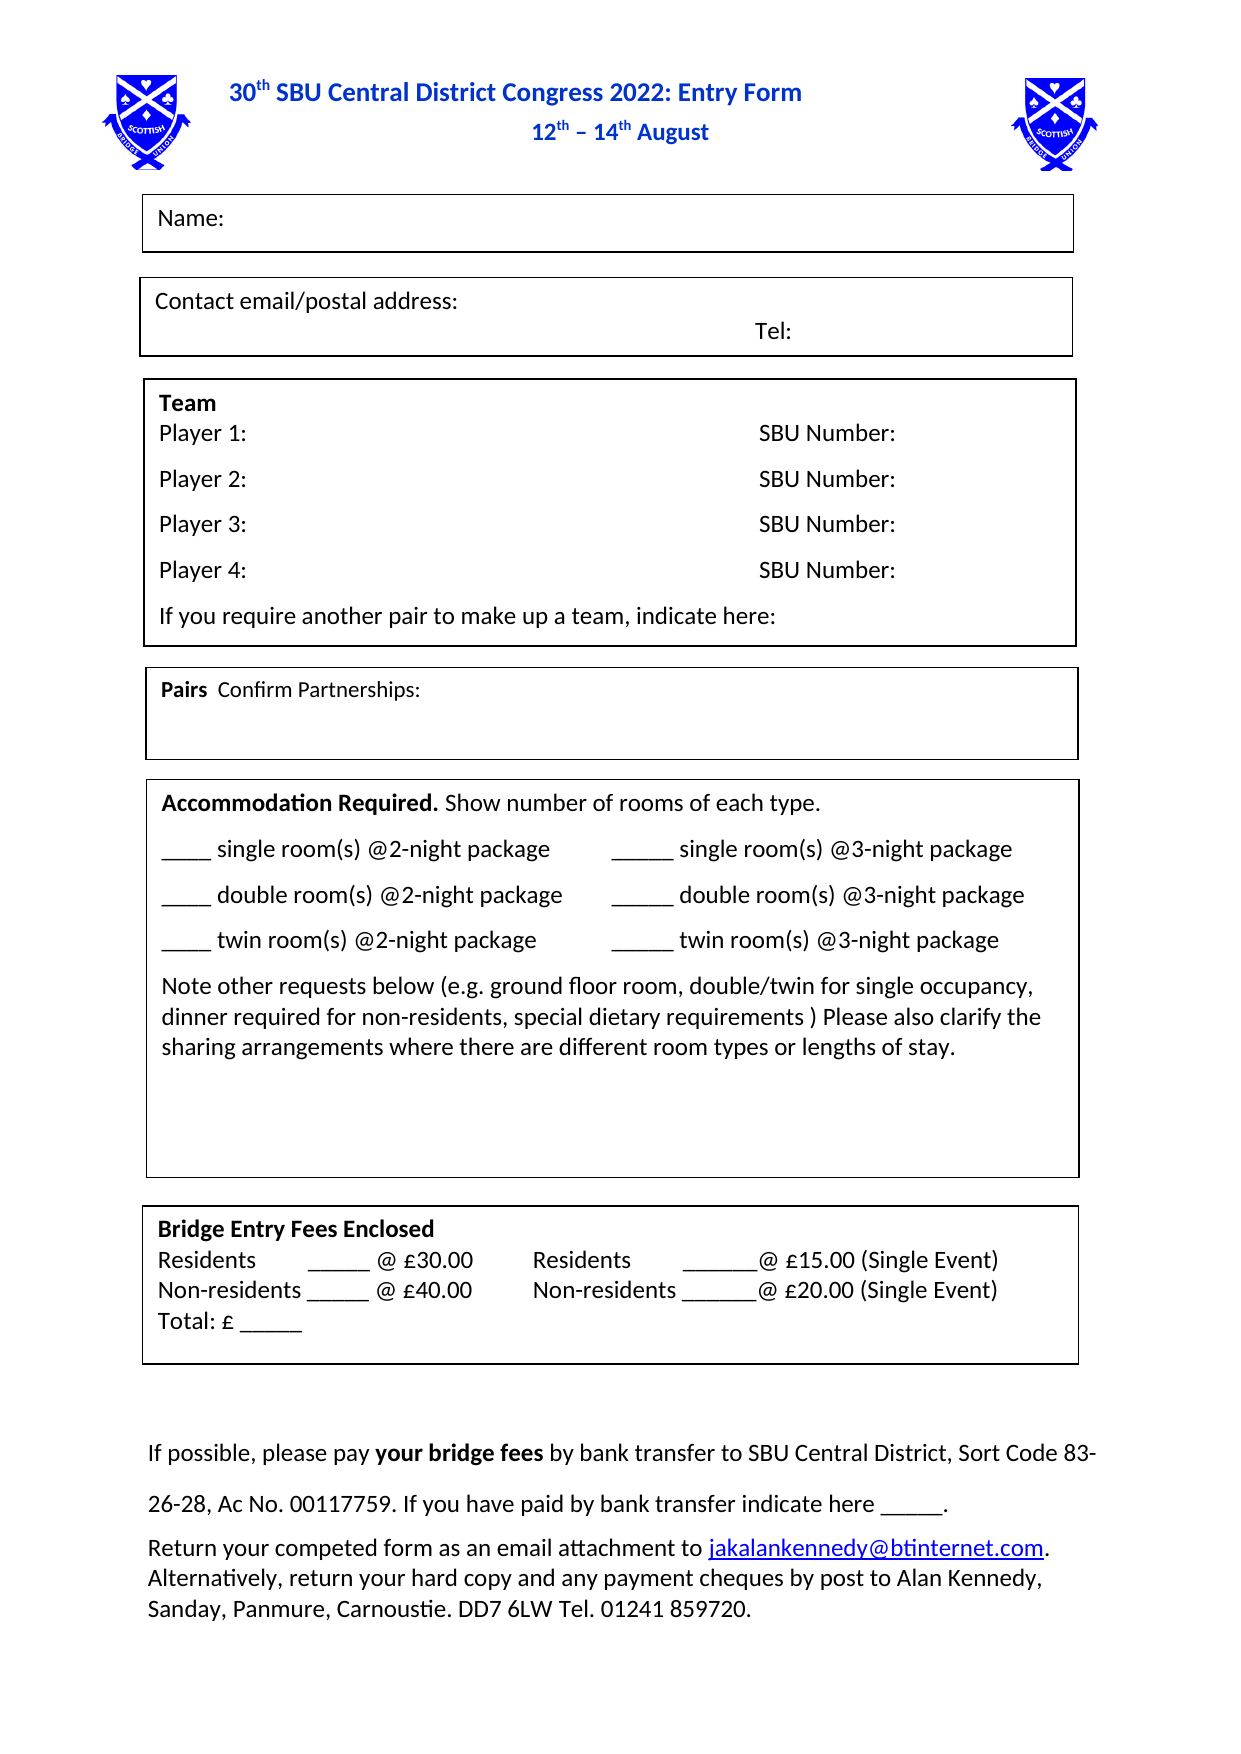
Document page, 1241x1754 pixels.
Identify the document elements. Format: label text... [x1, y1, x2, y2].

text Alternatively, return your hard copy and any payment cheques by post to Alan Kennedy, Sanday, Panmure, Carnoustie. DD7 6LW Tel. 01241 859720. [148, 1562, 1128, 1623]
text Return your competed form as an email attachment to jakalankennedy@btinternet.com. [148, 1532, 1128, 1562]
subtitle If possible, please pay your bridge fees by bank transfer to SBU Central District, Sort Code 83-26-28, Ac No. 00117759. If you have paid by bank transfer indicate here _____. [148, 1437, 1128, 1523]
